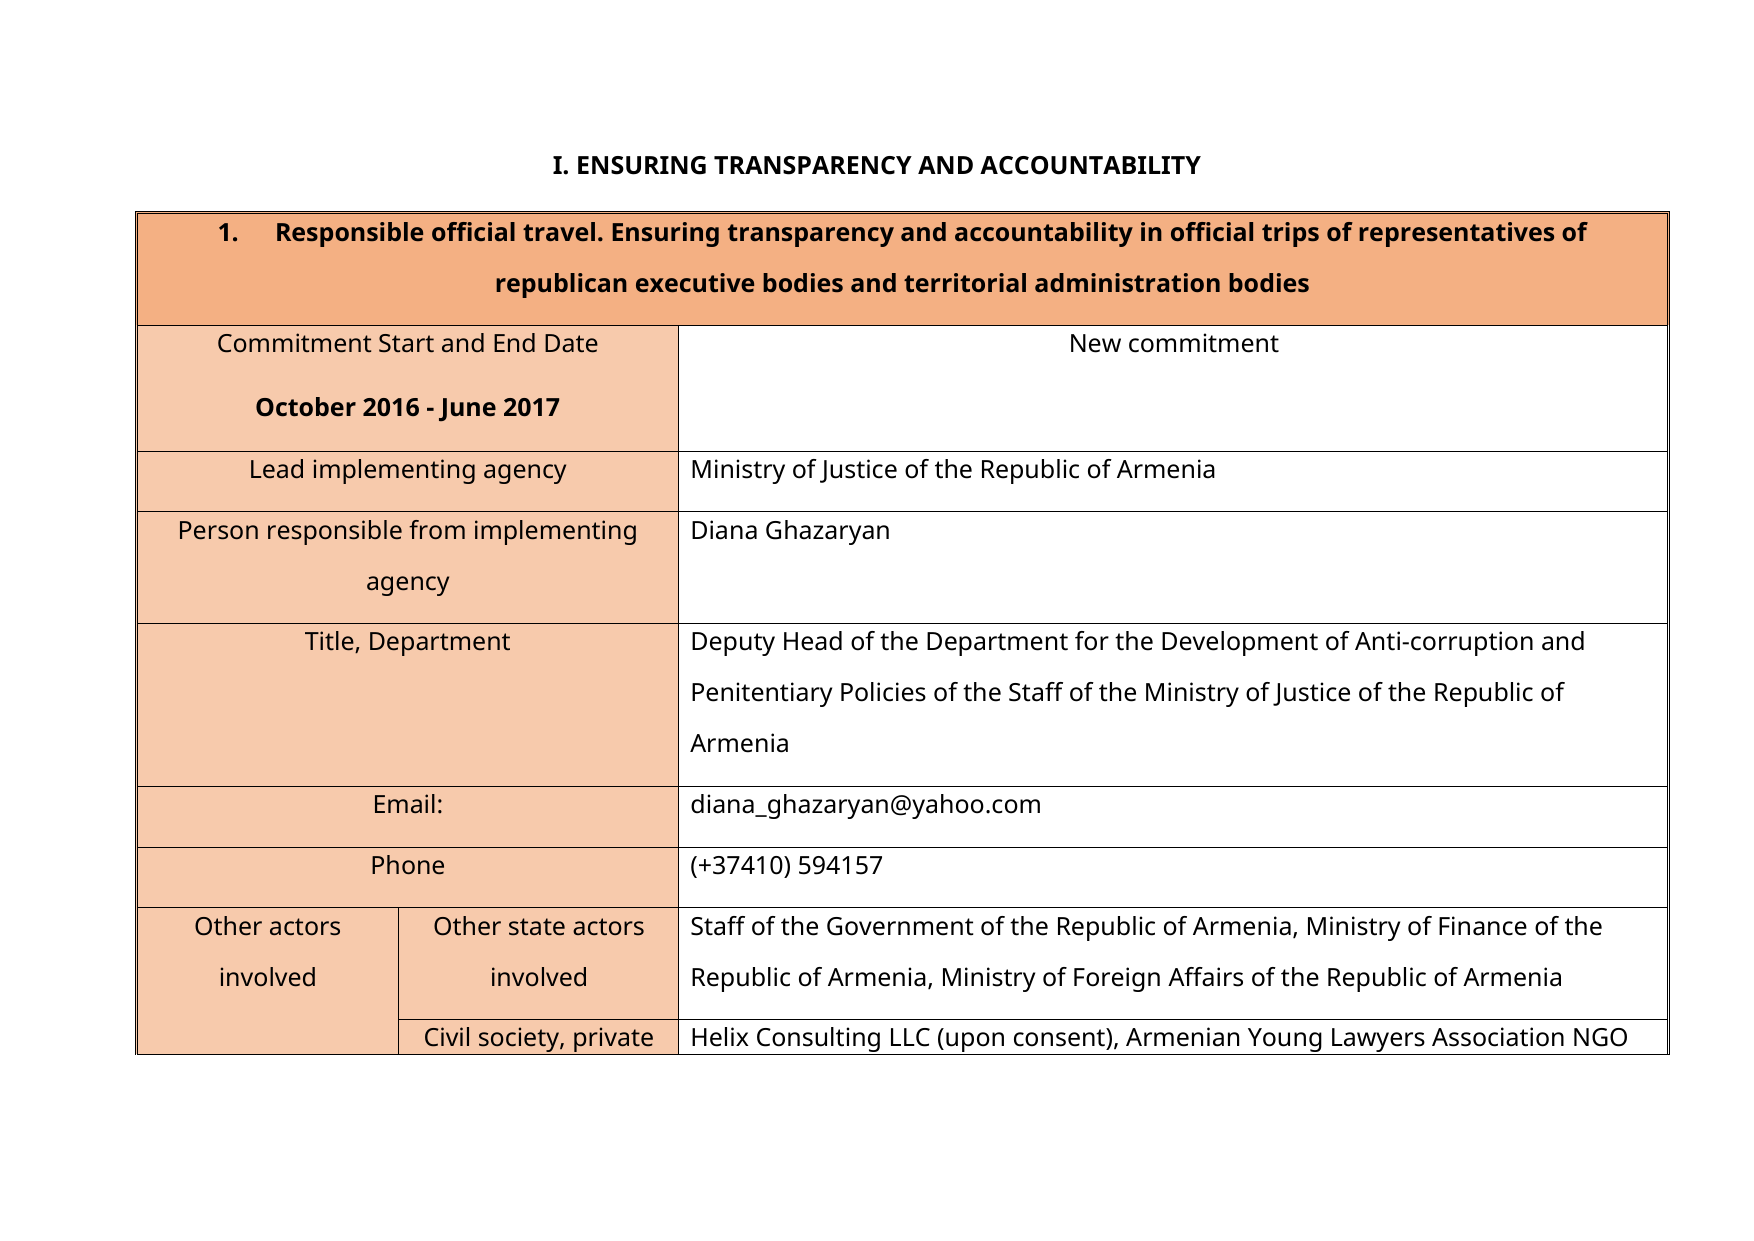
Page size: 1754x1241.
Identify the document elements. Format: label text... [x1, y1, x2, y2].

table_cell diana_ghazaryan@yahoo.com [679, 787, 1667, 847]
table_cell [399, 1020, 678, 1054]
table_cell Diana Ghazaryan [679, 512, 1667, 623]
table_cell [679, 1020, 1667, 1054]
text I. ENSURING TRANSPARENCY AND ACCOUNTABILITY [148, 148, 1606, 182]
table_cell Other state actors involved [399, 908, 678, 1019]
table_cell (+37410) 594157 [679, 848, 1667, 907]
table_cell Deputy Head of the Department for the Development of Anti-corruption and Penitentiary Policies of the Staff of the Ministry of Justice of the Republic of Armenia [679, 624, 1667, 786]
table_cell Other actors involved [138, 908, 398, 1054]
table_cell Ministry of Justice of the Republic of Armenia [679, 452, 1667, 511]
table_cell Staff of the Government of the Republic of Armenia, Ministry of Finance of the Republic of Armenia, Ministry of Foreign Affairs of the Republic of Armenia [679, 908, 1667, 1019]
table_cell Lead implementing agency [138, 452, 678, 511]
table_cell Person responsible from implementing agency [138, 512, 678, 623]
table_header 1. Responsible official travel. Ensuring transparency and accountability in official trips of representatives of republican executive bodies and territorial administration bodies [138, 214, 1667, 325]
table_cell Email: [138, 787, 678, 847]
table_cell Phone [138, 848, 678, 907]
table_cell Title, Department [138, 624, 678, 786]
table_cell New commitment [679, 326, 1667, 451]
table_cell Commitment Start and End Date October 2016 - June 2017 [138, 326, 678, 451]
